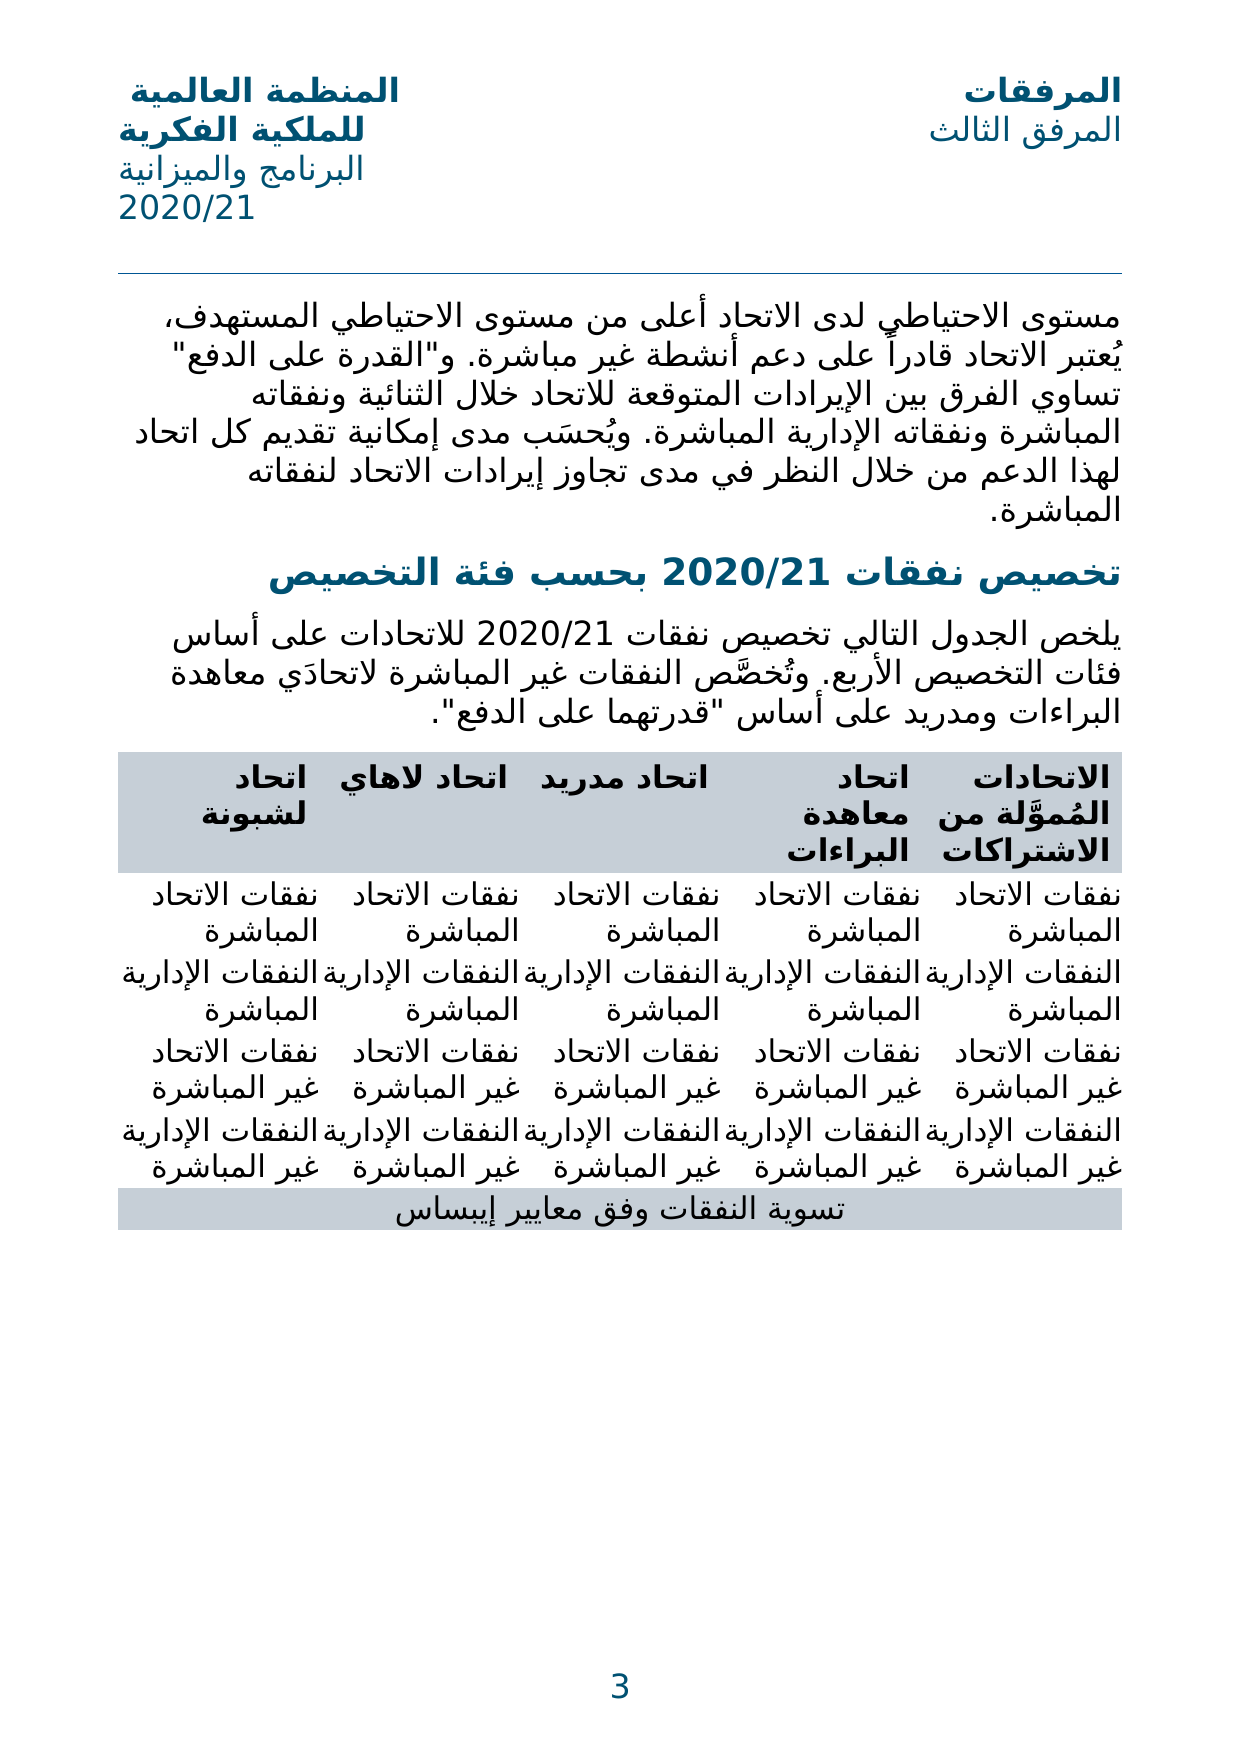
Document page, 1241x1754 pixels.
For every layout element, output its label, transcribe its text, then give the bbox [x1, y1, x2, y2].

table_cell نفقات الاتحاد المباشرة [118, 873, 319, 952]
table_cell نفقات الاتحاد غير المباشرة [721, 1030, 921, 1109]
table_cell النفقات الإدارية المباشرة [721, 952, 921, 1030]
table_header اتحاد لاهاي [319, 752, 520, 873]
text يلخص الجدول التالي تخصيص نفقات 2020/21 للاتحادات على أساس فئات التخصيص الأربع. وتُخصَّص النفقات غير المباشرة لاتحادَي معاهدة البراءات ومدريد على أساس "قدرتهما على الدفع". [118, 615, 1122, 731]
table_header اتحاد لشبونة [118, 752, 319, 873]
table_cell تسوية النفقات وفق معايير إيبساس [118, 1188, 1122, 1230]
text تخصيص نفقات 2020/21 بحسب فئة التخصيص [118, 550, 1122, 594]
table_cell النفقات الإدارية غير المباشرة [921, 1109, 1122, 1187]
table_cell النفقات الإدارية المباشرة [921, 952, 1122, 1030]
table_cell النفقات الإدارية المباشرة [319, 952, 520, 1030]
table_cell النفقات الإدارية المباشرة [118, 952, 319, 1030]
table_cell نفقات الاتحاد غير المباشرة [118, 1030, 319, 1109]
table_cell نفقات الاتحاد غير المباشرة [319, 1030, 520, 1109]
table_header الاتحادات المُموَّلة من الاشتراكات [921, 752, 1122, 873]
table_cell نفقات الاتحاد المباشرة [520, 873, 721, 952]
table_header اتحاد معاهدة البراءات [721, 752, 921, 873]
table_cell نفقات الاتحاد غير المباشرة [520, 1030, 721, 1109]
table_header اتحاد مدريد [520, 752, 721, 873]
table_cell النفقات الإدارية غير المباشرة [319, 1109, 520, 1187]
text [118, 296, 1122, 529]
table_cell نفقات الاتحاد غير المباشرة [921, 1030, 1122, 1109]
table_cell النفقات الإدارية غير المباشرة [520, 1109, 721, 1187]
table_cell نفقات الاتحاد المباشرة [721, 873, 921, 952]
table_cell النفقات الإدارية غير المباشرة [721, 1109, 921, 1187]
table_cell نفقات الاتحاد المباشرة [319, 873, 520, 952]
table_cell النفقات الإدارية غير المباشرة [118, 1109, 319, 1187]
table_cell النفقات الإدارية المباشرة [520, 952, 721, 1030]
table_cell نفقات الاتحاد المباشرة [921, 873, 1122, 952]
